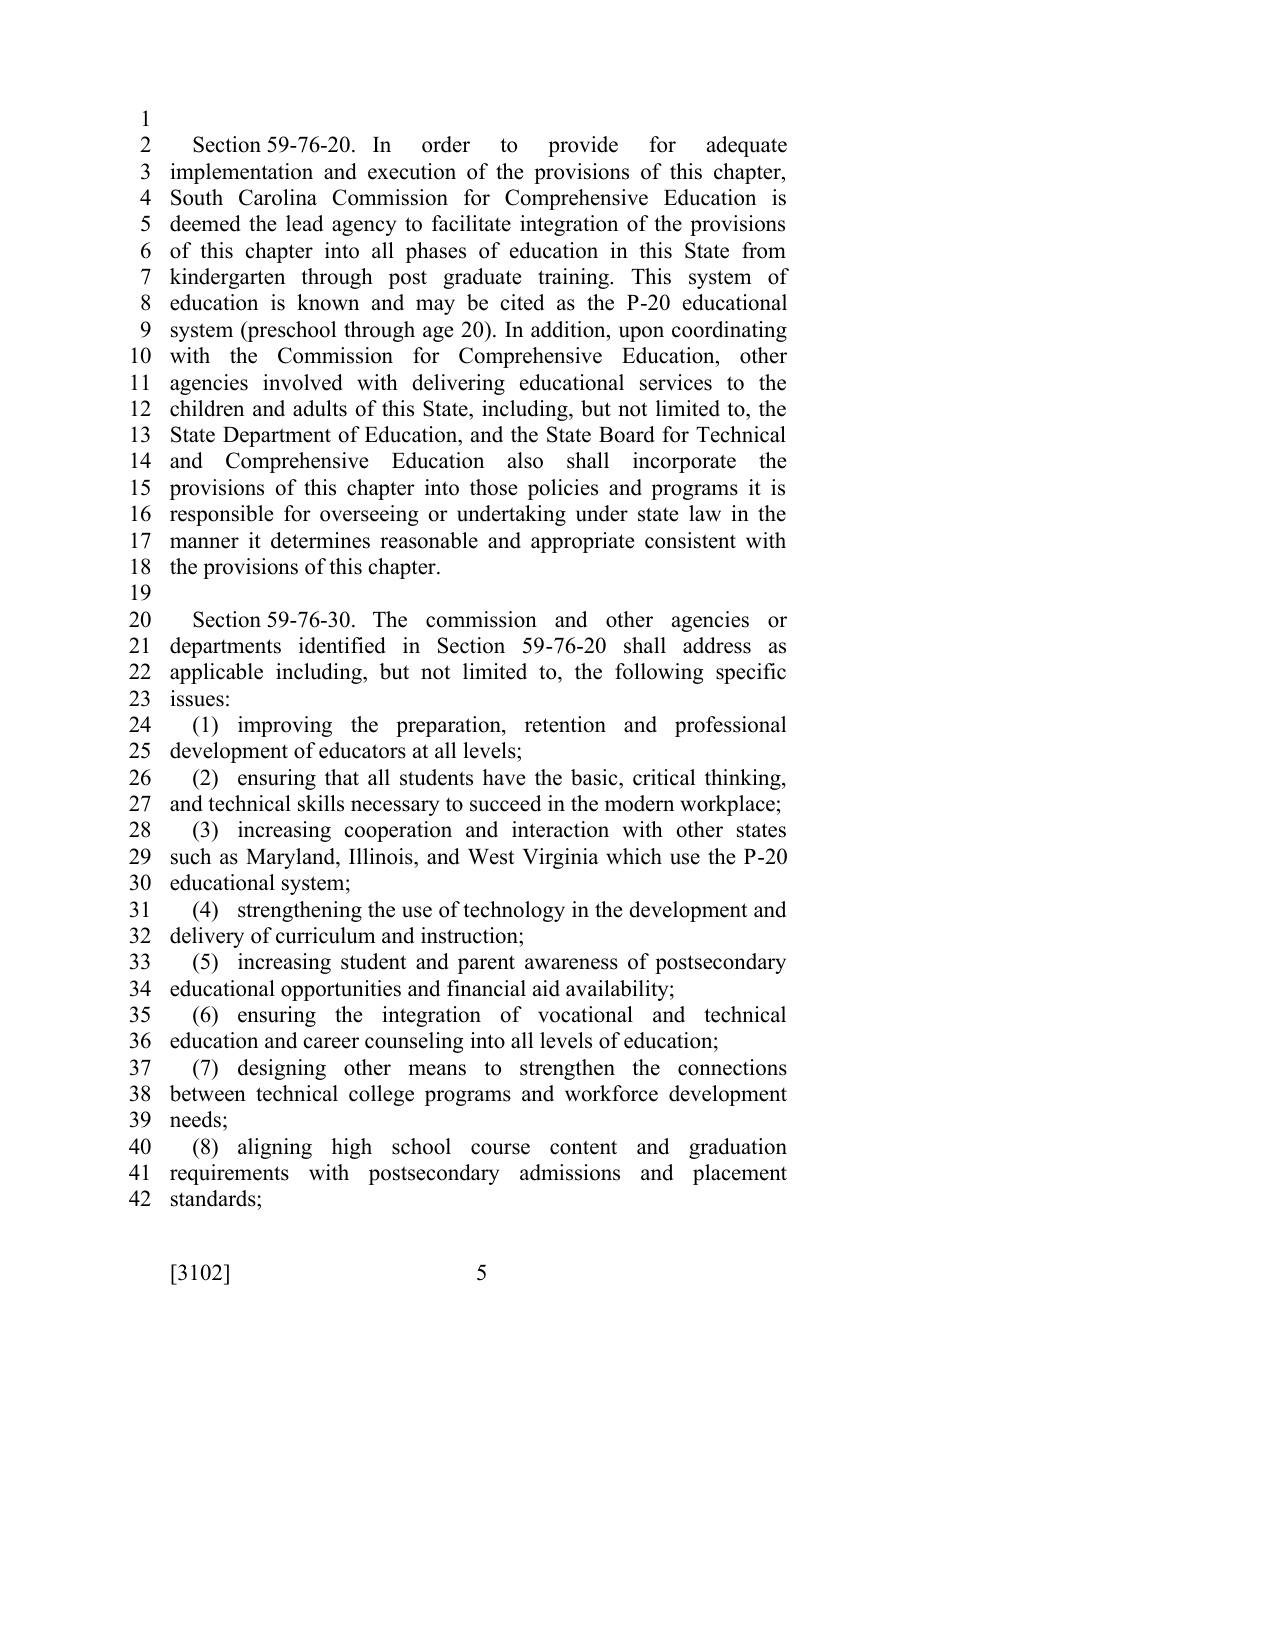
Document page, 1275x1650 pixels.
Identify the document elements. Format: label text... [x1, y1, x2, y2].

text (8) aligning high school course content and graduation requirements with postsecondary admissions and placement standards; [169, 1133, 787, 1212]
text Section 59-76-30. The commission and other agencies or departments identified in Section 59-76-20 shall address as applicable including, but not limited to, the following specific issues: [169, 606, 787, 711]
text (1) improving the preparation, retention and professional development of educators at all levels; [169, 711, 787, 764]
text (4) strengthening the use of technology in the development and delivery of curriculum and instruction; [169, 896, 787, 948]
text Section 59-76-20. In order to provide for adequate implementation and execution of the provisions of this chapter, South Carolina Commission for Comprehensive Education is deemed the lead agency to facilitate integration of the provisions of this chapter into all phases of education in this State from kindergarten through post graduate training. This system of education is known and may be cited as the P-20 educational system (preschool through age 20). In addition, upon coordinating with the Commission for Comprehensive Education, other agencies involved with delivering educational services to the children and adults of this State, including, but not limited to, the State Department of Education, and the State Board for Technical and Comprehensive Education also shall incorporate the provisions of this chapter into those policies and programs it is responsible for overseeing or undertaking under state law in the manner it determines reasonable and appropriate consistent with the provisions of this chapter. [169, 131, 787, 579]
text (5) increasing student and parent awareness of postsecondary educational opportunities and financial aid availability; [169, 948, 787, 1001]
text (6) ensuring the integration of vocational and technical education and career counseling into all levels of education; [169, 1001, 787, 1054]
text (3) increasing cooperation and interaction with other states such as Maryland, Illinois, and West Virginia which use the P-20 educational system; [169, 817, 787, 896]
text (2) ensuring that all students have the basic, critical thinking, and technical skills necessary to succeed in the modern workplace; [169, 764, 787, 817]
text (7) designing other means to strengthen the connections between technical college programs and workforce development needs; [169, 1054, 787, 1133]
